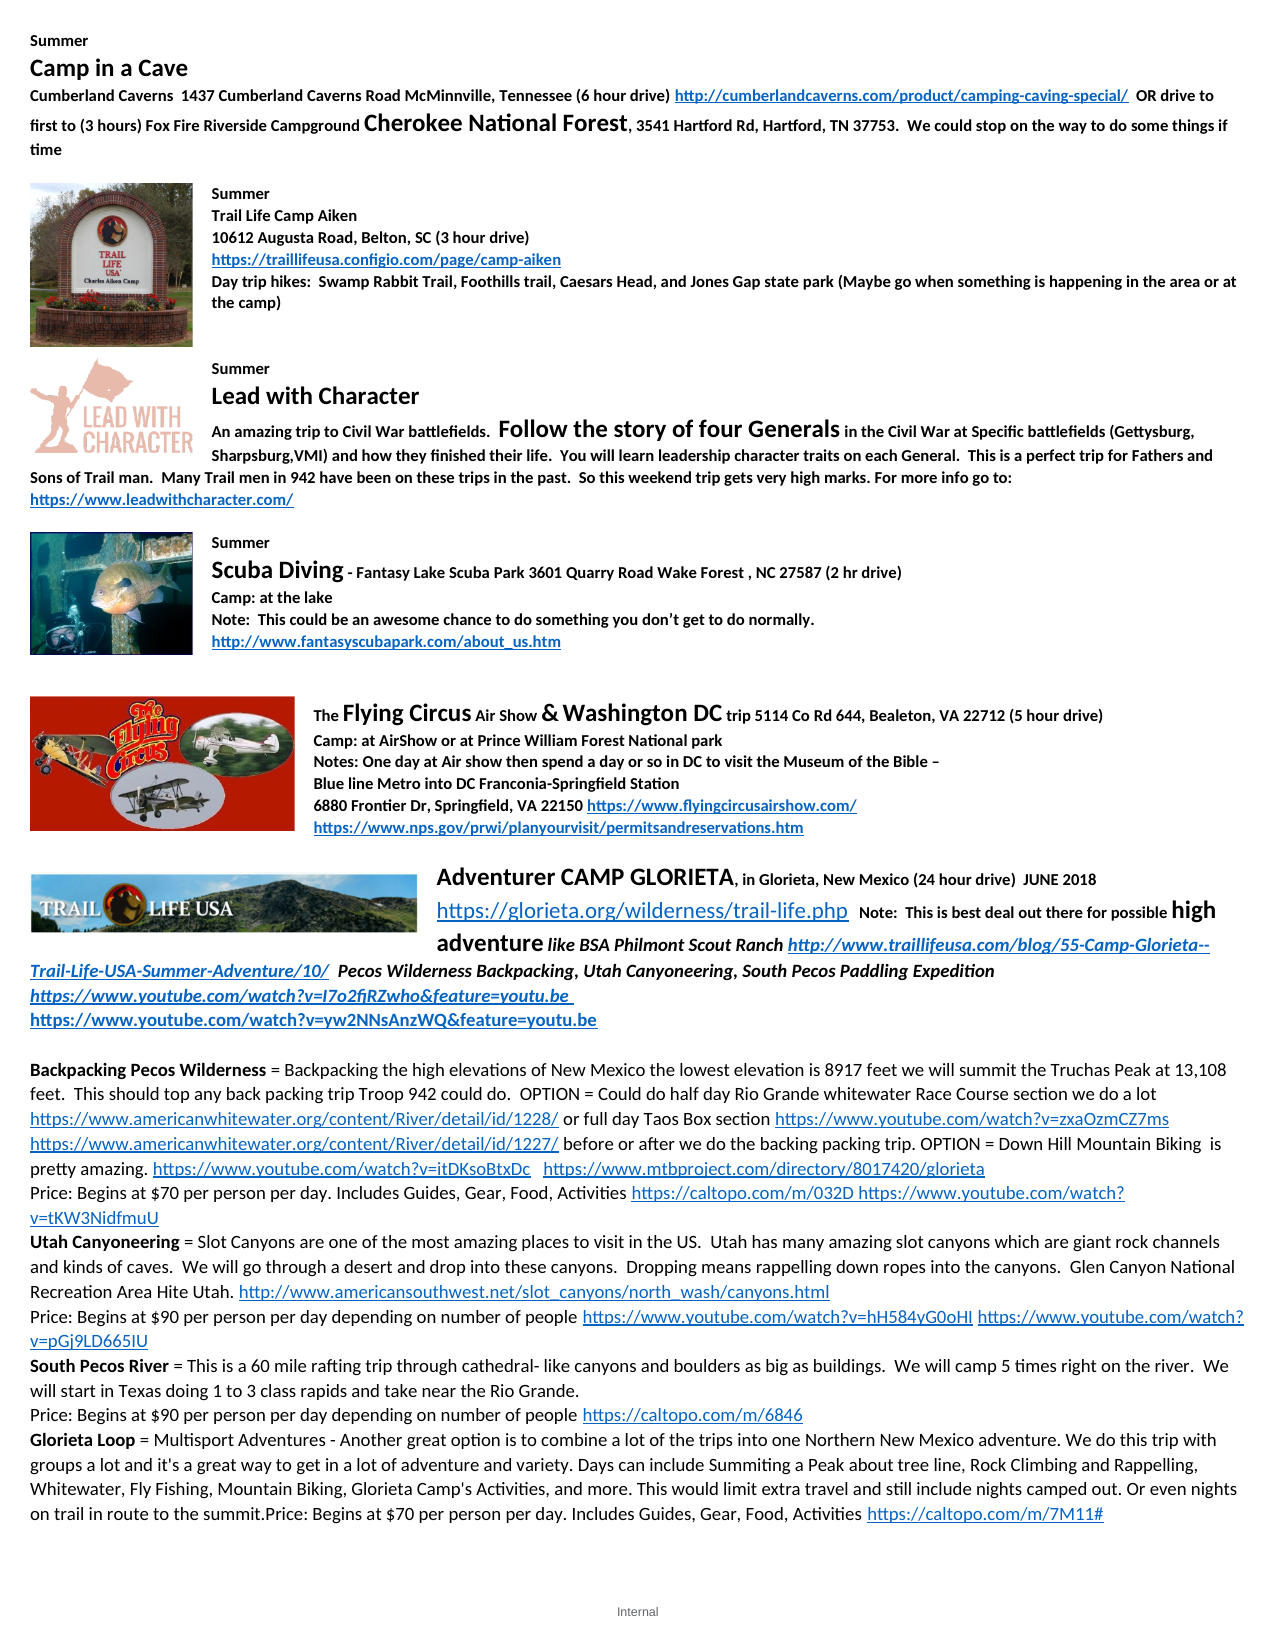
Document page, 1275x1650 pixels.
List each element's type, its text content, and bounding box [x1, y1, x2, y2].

text Summer [193, 358, 1245, 379]
text Utah Canyoneering = Slot Canyons are one of the most amazing places to visit in the US. Utah has many amazing slot canyons which are giant rock channels and kinds of caves. We will go through a desert and drop into these canyons. Dropping means rappelling down ropes into the canyons. Glen Canyon National Recreation Area Hite Utah. http://www.americansouthwest.net/slot_canyons/north_wash/canyons.html [30, 1231, 1245, 1303]
text Price: Begins at $90 per person per day depending on number of people https://caltopo.com/m/6846 [30, 1403, 1245, 1426]
text Trail Life Camp Aiken [193, 205, 1245, 226]
text South Pecos River = This is a 60 mile rafting trip through cathedral- like canyons and boulders as big as buildings. We will camp 5 times right on the river. We will start in Texas doing 1 to 3 class rapids and take near the Rio Grande. [30, 1354, 1245, 1402]
picture [30, 872, 418, 933]
text Adventurer CAMP GLORIETA, in Glorieta, New Mexico (24 hour drive) JUNE 2018 https://glorieta.org/wilderness/trail-life.php Note: This is best deal out there for possible high adventure like BSA Philmont Scout Ranch http://www.traillifeusa.com/blog/55-Camp-Glorieta--Trail-Life-USA-Summer-Adventure/10/ Pecos Wilderness Backpacking, Utah Canyoneering, South Pecos Paddling Expedition https://www.youtube.com/watch?v=I7o2fjRZwho&feature=youtu.be [30, 861, 1245, 1007]
text Cumberland Caverns 1437 Cumberland Caverns Road McMinnville, Tennessee (6 hour drive) http://cumberlandcaverns.com/product/camping-caving-special/ OR drive to first to (3 hours) Fox Fire Riverside Campground Cherokee National Forest, 3541 Hartford Rd, Hartford, TN 37753. We could stop on the way to do some things if time [30, 85, 1245, 160]
text Price: Begins at $90 per person per day depending on number of people https://www.youtube.com/watch?v=hH584yG0oHI https://www.youtube.com/watch?v=pGj9LD665IU [30, 1305, 1245, 1352]
text The Flying Circus Air Show & Washington DC trip 5114 Co Rd 644, Bealeton, VA 22712 (5 hour drive) [295, 697, 1245, 727]
text https://www.americanwhitewater.org/content/River/detail/id/1227/ before or after we do the backing packing trip. OPTION = Down Hill Mountain Biking is pretty amazing. https://www.youtube.com/watch?v=itDKsoBtxDc https://www.mtbproject.com/directory/8017420/glorieta [30, 1132, 1245, 1179]
text 6880 Frontier Dr, Springfield, VA 22150 https://www.flyingcircusairshow.com/ [295, 795, 1245, 816]
text An amazing trip to Civil War battlefields. Follow the story of four Generals in the Civil War at Specific battlefields (Gettysburg, Sharpsburg,VMI) and how they finished their life. You will learn leadership character traits on each General. This is a perfect trip for Fathers and Sons of Trail man. Many Trail men in 942 have been on these trips in the past. So this weekend trip gets very high marks. For more info go to: https://www.leadwithcharacter.com/ [30, 413, 1245, 509]
text Camp: at the lake [193, 587, 1245, 608]
text Scuba Diving - Fantasy Lake Scuba Park 3601 Quarry Road Wake Forest , NC 27587 (2 hr drive) [193, 554, 1245, 585]
text Price: Begins at $70 per person per day. Includes Guides, Gear, Food, Activities https://caltopo.com/m/032D https://www.youtube.com/watch?v=tKW3NidfmuU [30, 1181, 1245, 1229]
text Blue line Metro into DC Franconia-Springfield Station [295, 773, 1245, 794]
text Notes: One day at Air show then spend a day or so in DC to visit the Museum of the Bible – [295, 752, 1245, 772]
text Backpacking Pecos Wilderness = Backpacking the high elevations of New Mexico the lowest elevation is 8917 feet we will summit the Truchas Peak at 13,108 feet. This should top any back packing trip Troop 942 could do. OPTION = Could do half day Rio Grande whitewater Race Course section we do a lot https://www.americanwhitewater.org/content/River/detail/id/1228/ or full day Taos Box section https://www.youtube.com/watch?v=zxaOzmCZ7ms [30, 1058, 1245, 1130]
text Glorieta Loop = Multisport Adventures - Another great option is to combine a lot of the trips into one Northern New Mexico adventure. We do this trip with groups a lot and it's a great way to get in a lot of adventure and variety. Days can include Summiting a Peak about tree line, Rock Climbing and Rappelling, Whitewater, Fly Fishing, Mountain Biking, Glorieta Camp's Activities, and more. This would limit extra travel and still include nights camped out. Or even nights on trail in route to the summit.Price: Begins at $70 per person per day. Includes Guides, Gear, Food, Activities https://caltopo.com/m/7M11# [30, 1428, 1245, 1525]
text http://www.fantasyscubapark.com/about_us.htm [193, 631, 1245, 652]
text Camp in a Cave [30, 52, 1245, 82]
text https://www.nps.gov/prwi/planyourvisit/permitsandreservations.htm [30, 817, 1245, 838]
picture [30, 183, 193, 347]
picture [30, 696, 295, 831]
text Summer [30, 30, 1245, 50]
picture [30, 532, 193, 655]
text Day trip hikes: Swamp Rabbit Trail, Foothills trail, Caesars Head, and Jones Gap state park (Maybe go when something is happening in the area or at the camp) [193, 271, 1245, 313]
text Summer [193, 183, 1245, 204]
text https://www.youtube.com/watch?v=yw2NNsAnzWQ&feature=youtu.be [30, 1008, 1245, 1031]
text Camp: at AirShow or at Prince William Forest National park [295, 730, 1245, 750]
text Lead with Character [193, 380, 1245, 411]
text 10612 Augusta Road, Belton, SC (3 hour drive) [193, 227, 1245, 247]
text Summer [193, 533, 1245, 553]
text Note: This could be an awesome chance to do something you don’t get to do normally. [193, 609, 1245, 630]
text https://traillifeusa.configio.com/page/camp-aiken [193, 249, 1245, 269]
